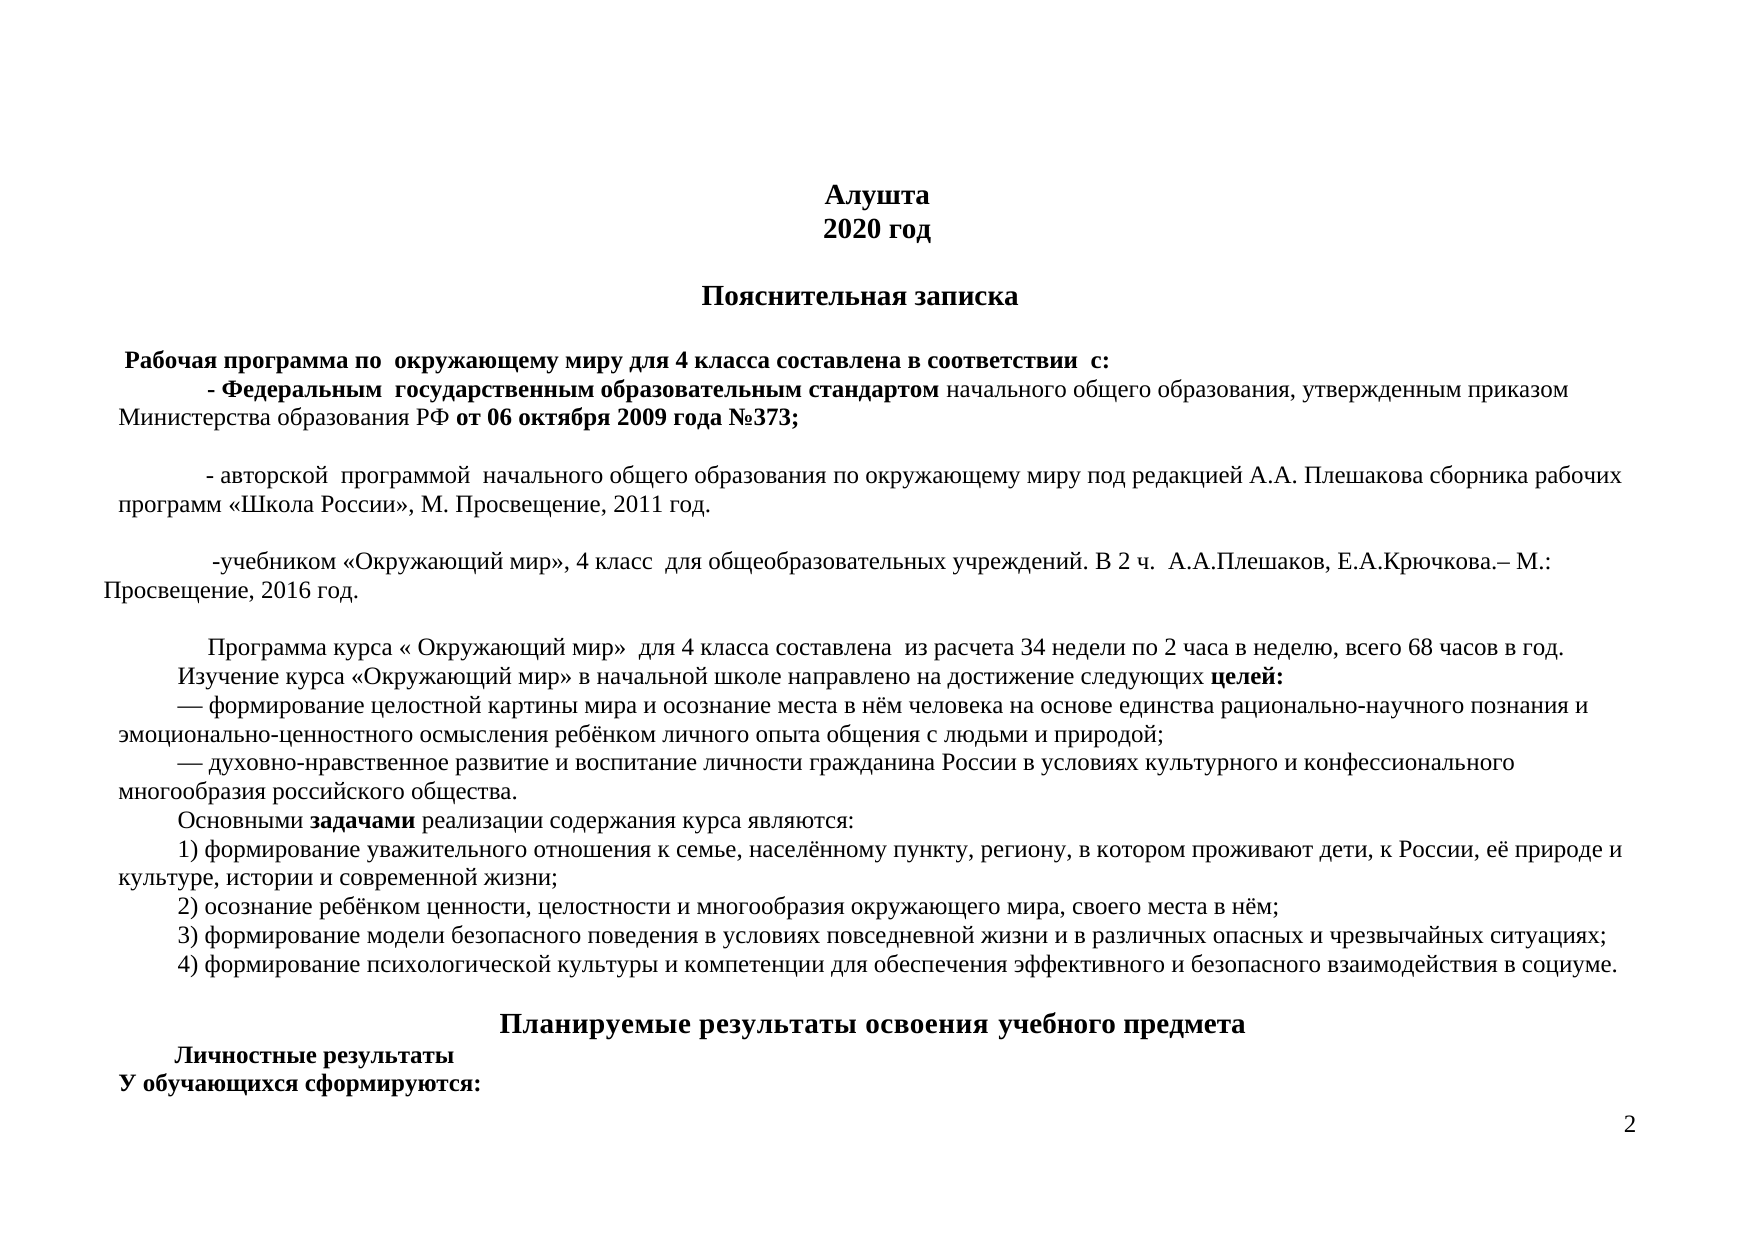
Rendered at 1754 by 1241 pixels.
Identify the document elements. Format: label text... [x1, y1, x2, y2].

text Пояснительная записка [118, 278, 1636, 311]
text Основными задачами реализации содержания курса являются: [118, 805, 1636, 834]
text Изучение курса «Окружающий мир» в начальной школе направлено на достижение следующих целей: [118, 661, 1636, 690]
text 4) формирование психологической культуры и компетенции для обеспечения эффективного и безопасного взаимодействия в социуме. [118, 949, 1636, 977]
text 2) осознание ребёнком ценности, целостности и многообразия окружающего мира, своего места в нём; [118, 891, 1636, 920]
text 3) формирование модели безопасного поведения в условиях повседневной жизни и в различных опасных и чрезвычайных ситуациях; [118, 920, 1636, 949]
text — формирование целостной картины мира и осознание места в нём человека на основе единства рационально-научного познания и эмоционально-ценностного осмысления ребёнком личного опыта общения с людьми и природой; [118, 690, 1636, 747]
text Личностные результаты [118, 1040, 1636, 1068]
text - авторской программой начального общего образования по окружающему миру под редакцией А.А. Плешакова сборника рабочих программ «Школа России», М. Просвещение, 2011 год. [118, 460, 1636, 517]
text Алушта [118, 177, 1636, 211]
text Рабочая программа по окружающему миру для 4 класса составлена в соответствии с: [118, 345, 1636, 374]
text -учебником «Окружающий мир», 4 класс для общеобразовательных учреждений. В 2 ч. А.А.Плешаков, Е.А.Крючкова.– М.: Просвещение, 2016 год. [103, 546, 1636, 604]
text - Федеральным государственным образовательным стандартом начального общего образования, утвержденным приказом Министерства образования РФ от 06 октября 2009 года №373; [118, 374, 1636, 431]
text 2020 год [118, 211, 1636, 244]
text Планируемые результаты освоения учебного предмета [118, 1006, 1636, 1040]
text Программа курса « Окружающий мир» для 4 класса составлена из расчета 34 недели по 2 часа в неделю, всего 68 часов в год. [118, 632, 1636, 661]
text — духовно-нравственное развитие и воспитание личности гражданина России в условиях культурного и конфессионального многообразия российского общества. [118, 747, 1636, 805]
text 1) формирование уважительного отношения к семье, населённому пункту, региону, в котором проживают дети, к России, её природе и культуре, истории и современной жизни; [118, 834, 1636, 891]
text У обучающихся сформируются: [118, 1068, 1636, 1097]
